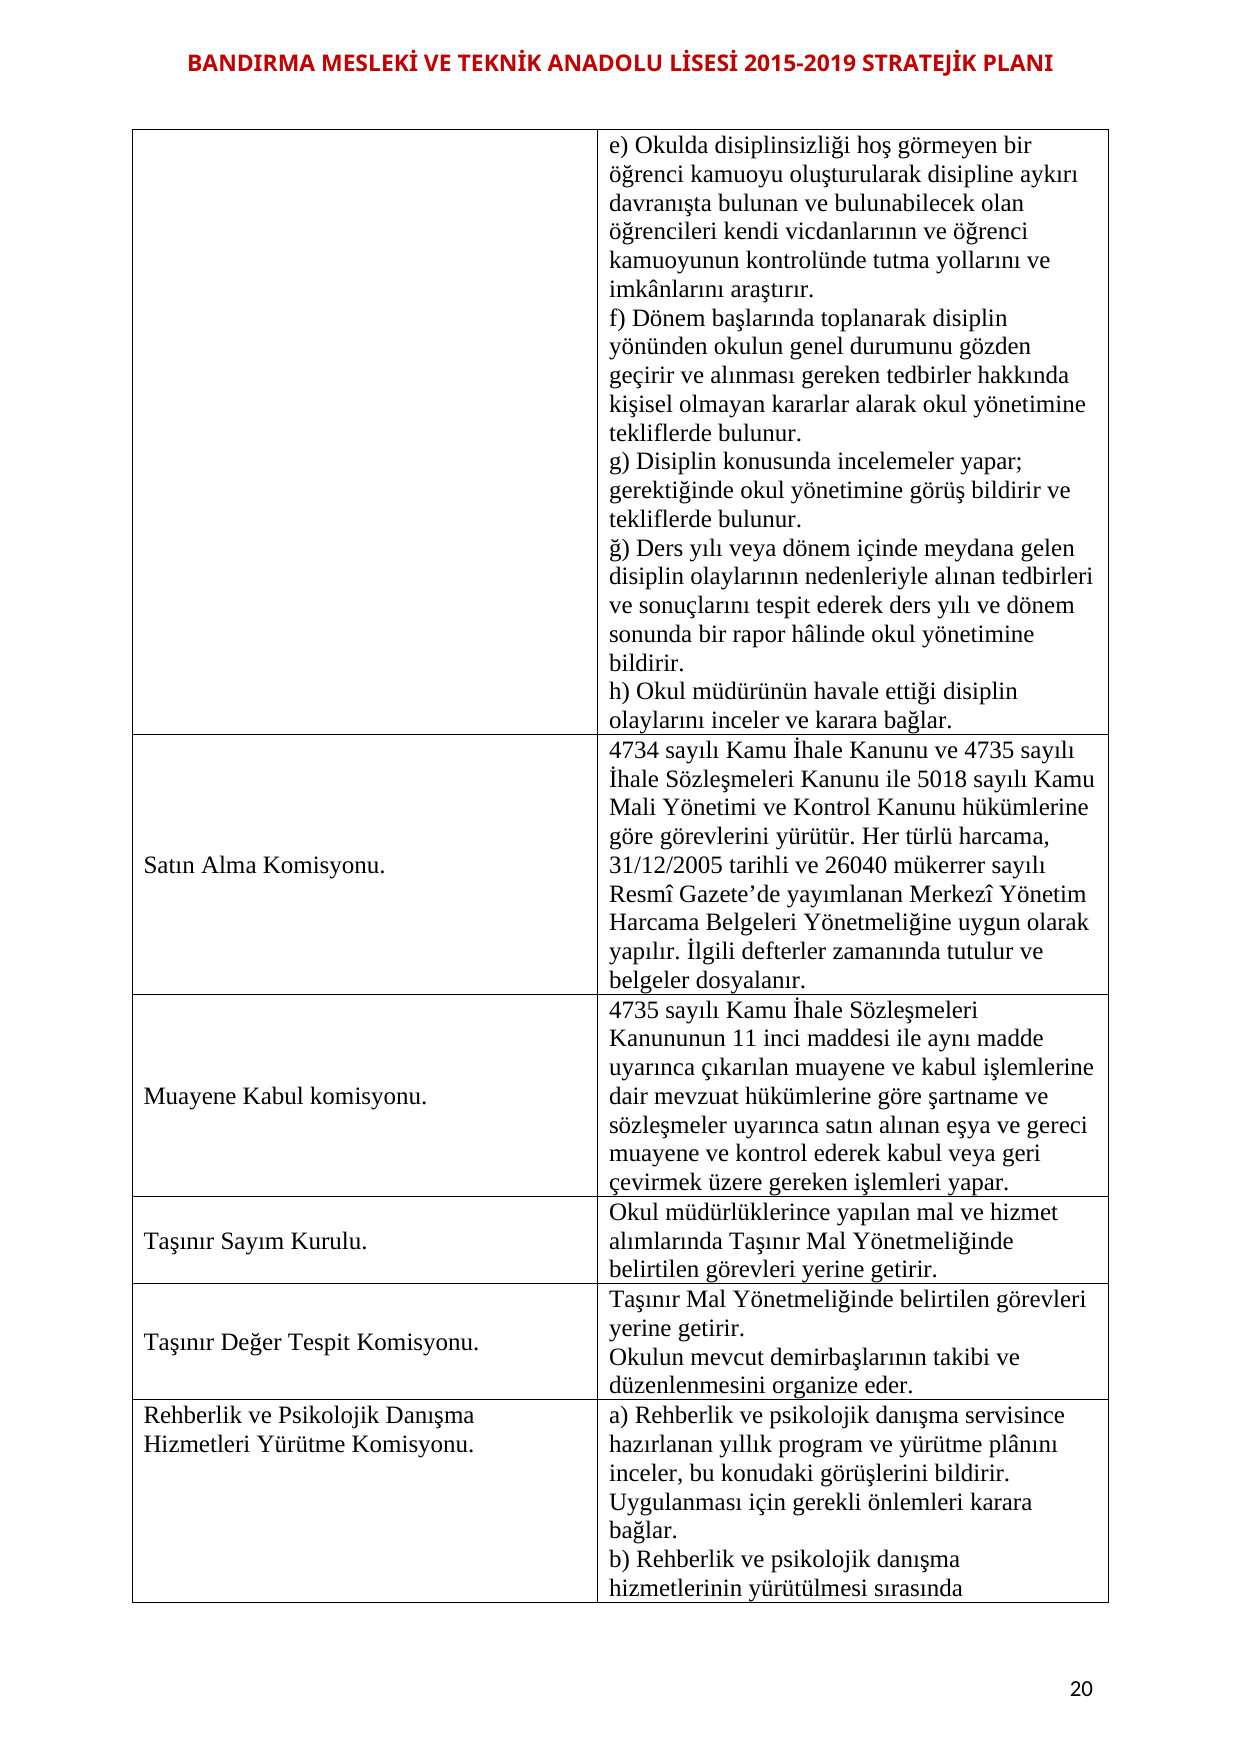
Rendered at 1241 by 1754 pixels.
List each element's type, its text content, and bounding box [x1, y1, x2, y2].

table_cell Muayene Kabul komisyonu. [133, 995, 597, 1196]
table_cell 4734 sayılı Kamu İhale Kanunu ve 4735 sayılı İhale Sözleşmeleri Kanunu ile 5018 sayılı Kamu Mali Yönetimi ve Kontrol Kanunu hükümlerine göre görevlerini yürütür. Her türlü harcama, 31/12/2005 tarihli ve 26040 mükerrer sayılı Resmî Gazete’de yayımlanan Merkezî Yönetim Harcama Belgeleri Yönetmeliğine uygun olarak yapılır. İlgili defterler zamanında tutulur ve belgeler dosyalanır. [598, 735, 1108, 994]
table_cell Taşınır Sayım Kurulu. [133, 1197, 597, 1283]
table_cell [598, 1400, 1108, 1602]
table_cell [133, 1400, 597, 1602]
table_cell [133, 130, 597, 734]
table_cell 4735 sayılı Kamu İhale Sözleşmeleri Kanununun 11 inci maddesi ile aynı madde uyarınca çıkarılan muayene ve kabul işlemlerine dair mevzuat hükümlerine göre şartname ve sözleşmeler uyarınca satın alınan eşya ve gereci muayene ve kontrol ederek kabul veya geri çevirmek üzere gereken işlemleri yapar. [598, 995, 1108, 1196]
table_cell Taşınır Mal Yönetmeliğinde belirtilen görevleri yerine getirir. Okulun mevcut demirbaşlarının takibi ve düzenlenmesini organize eder. [598, 1284, 1108, 1399]
table_cell Satın Alma Komisyonu. [133, 735, 597, 994]
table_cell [598, 130, 1108, 734]
table_cell Okul müdürlüklerince yapılan mal ve hizmet alımlarında Taşınır Mal Yönetmeliğinde belirtilen görevleri yerine getirir. [598, 1197, 1108, 1283]
table_cell Taşınır Değer Tespit Komisyonu. [133, 1284, 597, 1399]
